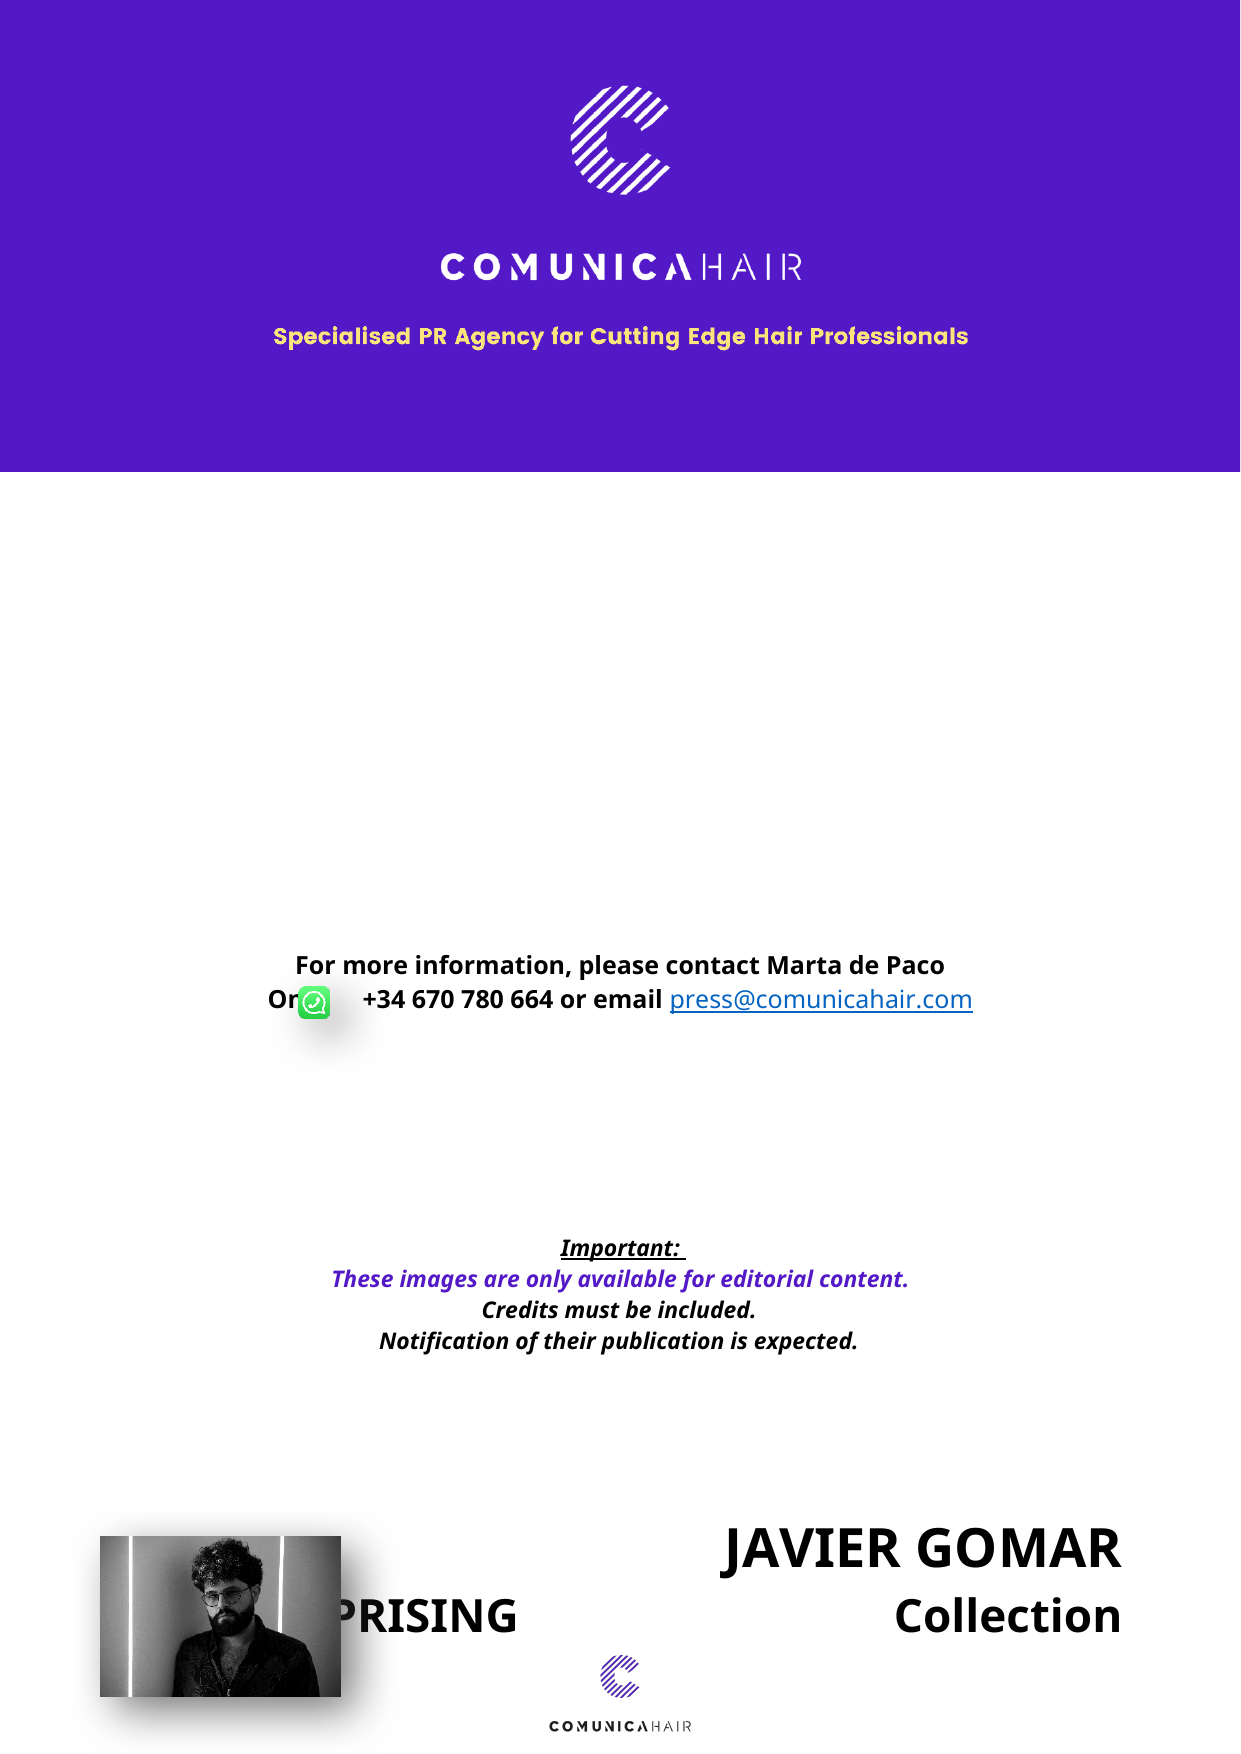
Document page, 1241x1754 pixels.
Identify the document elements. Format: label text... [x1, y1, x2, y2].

text UPRISING Collection [388, 1583, 1122, 1646]
text Notification of their publication is expected. [118, 1325, 1122, 1357]
picture [0, 0, 1241, 472]
text Important: [118, 1232, 1122, 1263]
picture [100, 1536, 341, 1697]
text JAVIER GOMAR [118, 1509, 1122, 1583]
text For more information, please contact Marta de Paco [118, 948, 1122, 982]
picture [537, 1646, 703, 1754]
text These images are only available for editorial content. [118, 1263, 1122, 1294]
text Credits must be included. [118, 1294, 1122, 1325]
text On +34 670 780 664 or email press@comunicahair.com [357, 982, 1122, 1016]
picture [298, 986, 330, 1019]
text On +34 670 780 664 or email press@comunicahair.com [118, 982, 301, 1016]
